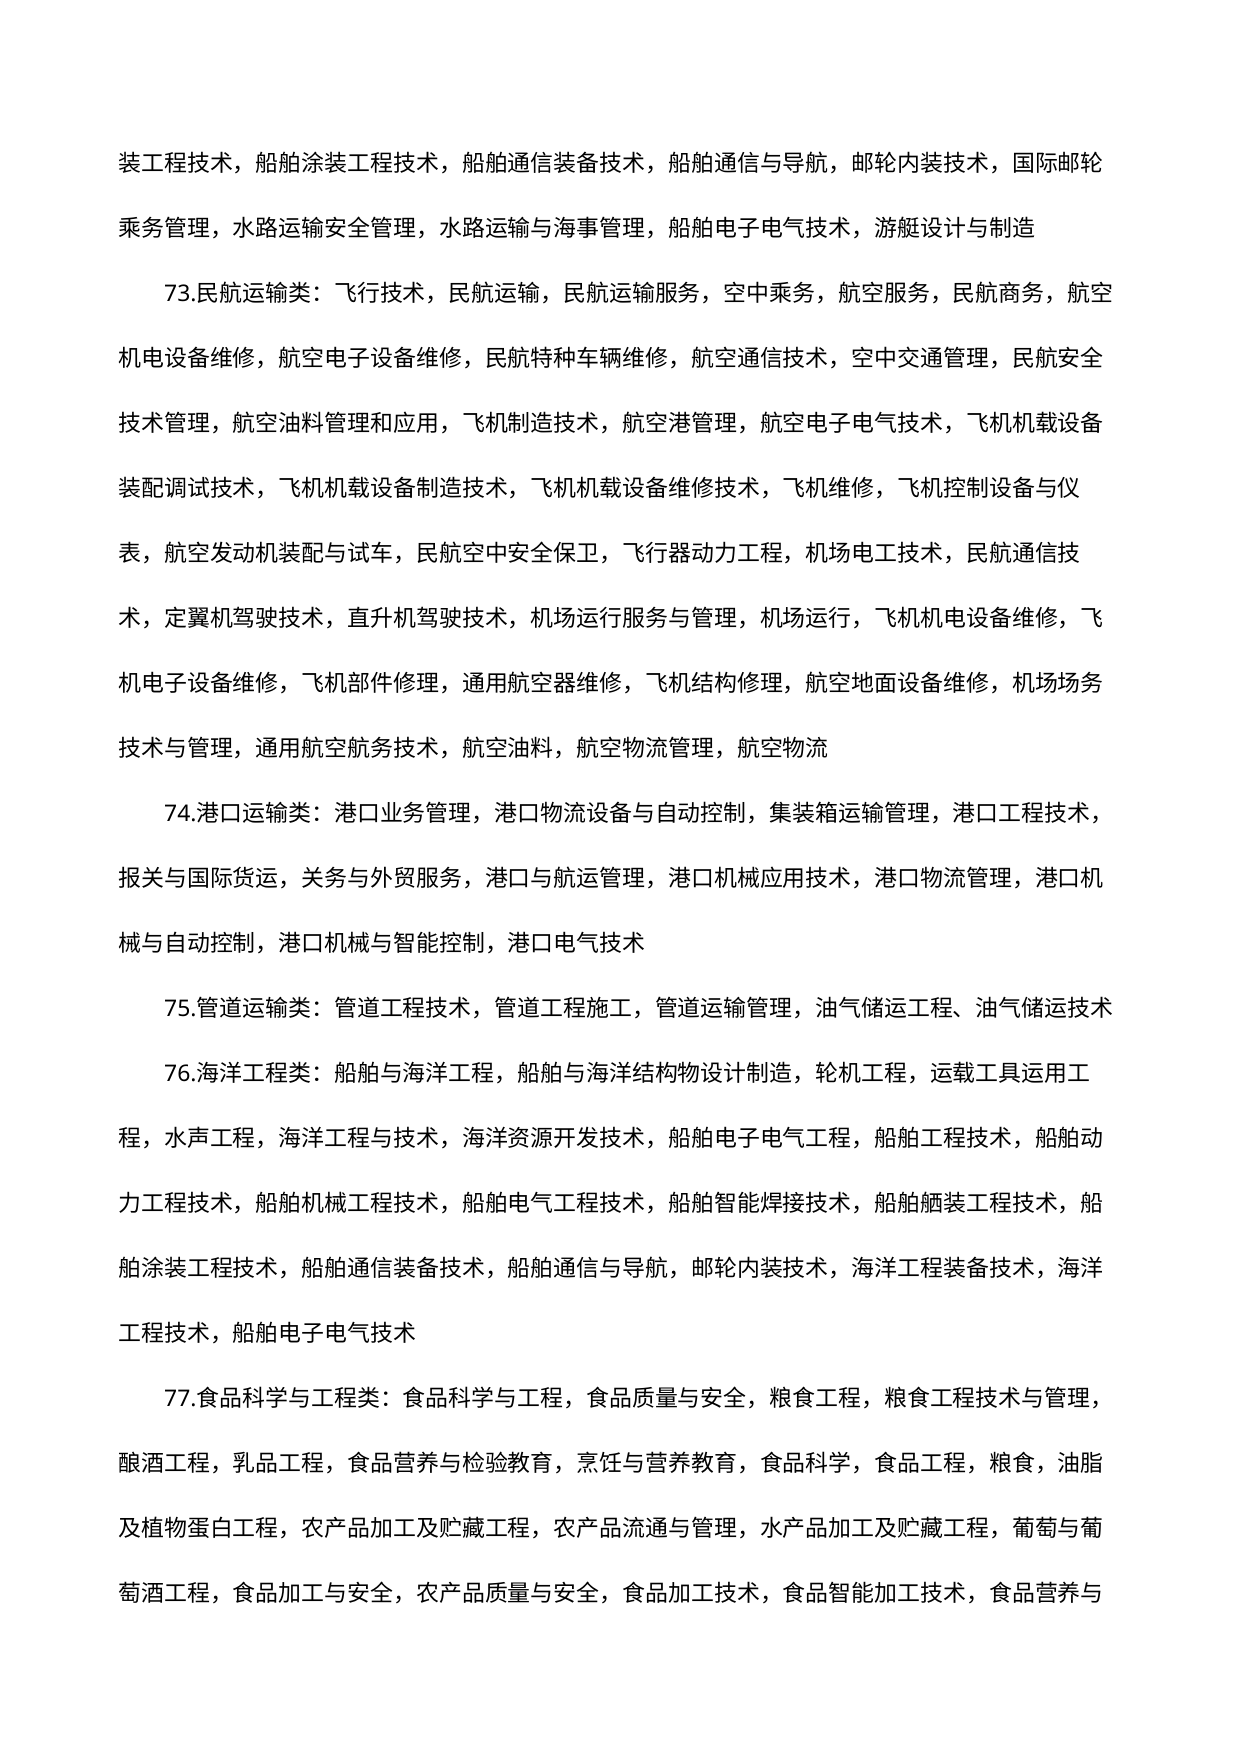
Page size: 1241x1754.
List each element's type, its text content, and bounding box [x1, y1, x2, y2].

text 75.管道运输类：管道工程技术，管道工程施工，管道运输管理，油气储运工程、油气储运技术 [118, 974, 1122, 1039]
text 73.民航运输类：飞行技术，民航运输，民航运输服务，空中乘务，航空服务，民航商务，航空机电设备维修，航空电子设备维修，民航特种车辆维修，航空通信技术，空中交通管理，民航安全技术管理，航空油料管理和应用，飞机制造技术，航空港管理，航空电子电气技术，飞机机载设备装配调试技术，飞机机载设备制造技术，飞机机载设备维修技术，飞机维修，飞机控制设备与仪表，航空发动机装配与试车，民航空中安全保卫，飞行器动力工程，机场电工技术，民航通信技术，定翼机驾驶技术，直升机驾驶技术，机场运行服务与管理，机场运行，飞机机电设备维修，飞机电子设备维修，飞机部件修理，通用航空器维修，飞机结构修理，航空地面设备维修，机场场务技术与管理，通用航空航务技术，航空油料，航空物流管理，航空物流 [118, 259, 1122, 779]
text 74.港口运输类：港口业务管理，港口物流设备与自动控制，集装箱运输管理，港口工程技术，报关与国际货运，关务与外贸服务，港口与航运管理，港口机械应用技术，港口物流管理，港口机械与自动控制，港口机械与智能控制，港口电气技术 [118, 779, 1122, 974]
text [118, 1364, 1122, 1624]
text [118, 129, 1122, 259]
text 76.海洋工程类：船舶与海洋工程，船舶与海洋结构物设计制造，轮机工程，运载工具运用工程，水声工程，海洋工程与技术，海洋资源开发技术，船舶电子电气工程，船舶工程技术，船舶动力工程技术，船舶机械工程技术，船舶电气工程技术，船舶智能焊接技术，船舶舾装工程技术，船舶涂装工程技术，船舶通信装备技术，船舶通信与导航，邮轮内装技术，海洋工程装备技术，海洋工程技术，船舶电子电气技术 [118, 1039, 1122, 1364]
